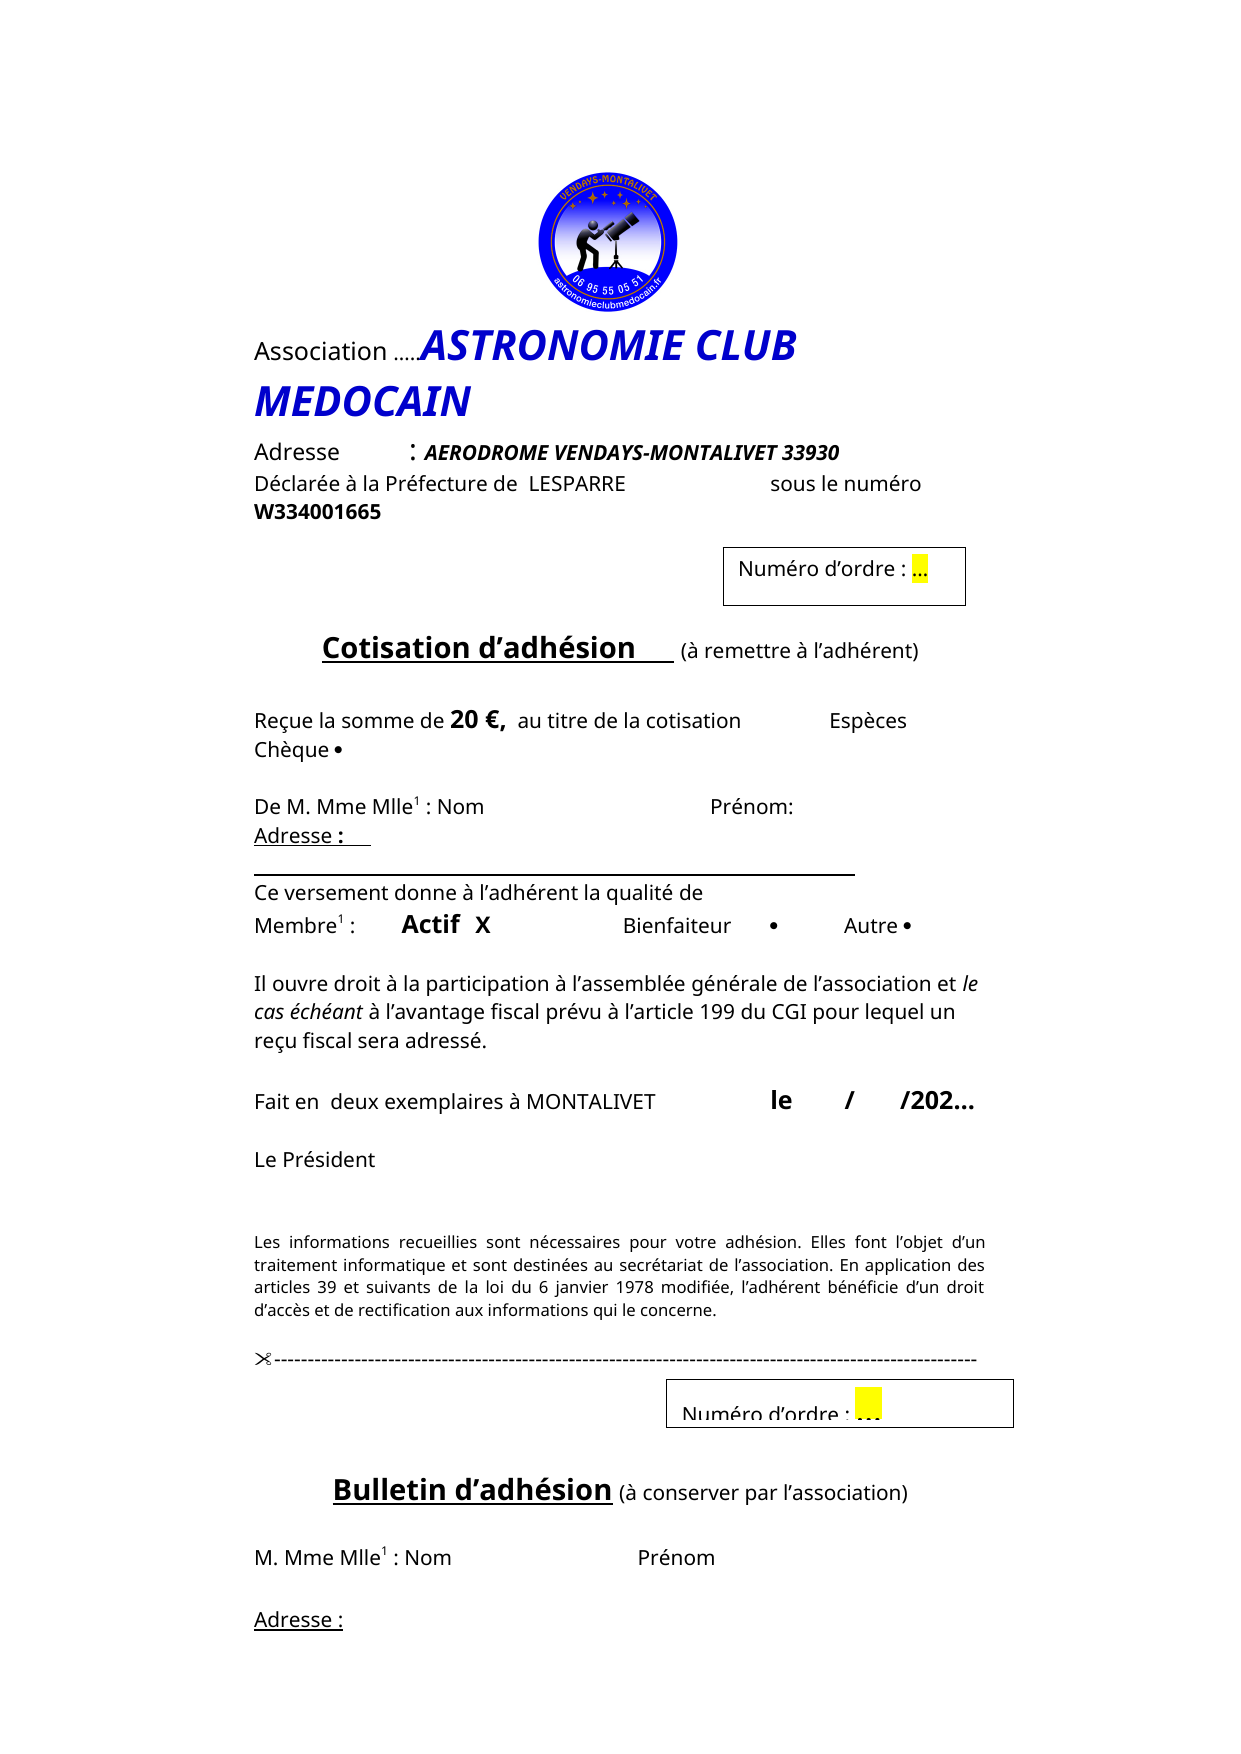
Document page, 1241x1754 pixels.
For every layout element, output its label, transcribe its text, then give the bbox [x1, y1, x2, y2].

text Déclarée à la Préfecture de LESPARRE sous le numéro W334001665 [254, 469, 986, 526]
text Membre1 : Actif X Bienfaiteur Autre [254, 906, 986, 941]
text Il ouvre droit à la participation à l’assemblée générale de l’association et le cas échéant à l’avantage fiscal prévu à l’article 199 du CGI pour lequel un reçu fiscal sera adressé. [254, 969, 986, 1054]
text Adresse : [254, 1605, 986, 1634]
text M. Mme Mlle1 : Nom Prénom [254, 1543, 986, 1571]
text Fait en deux exemplaires à MONTALIVET le / /202… [254, 1083, 986, 1117]
text Adresse : [254, 821, 986, 849]
text Reçue la somme de 20 €, au titre de la cotisation Espèces Chèque [254, 701, 986, 764]
text Adresse : AERODROME VENDAYS-MONTALIVET 33930 [254, 429, 986, 469]
text De M. Mme Mlle1 : Nom Prénom: [254, 792, 986, 821]
text --------------------------------------------------------------------------------------------------------- [254, 1344, 986, 1372]
picture [533, 168, 680, 316]
text Association …..ASTRONOMIE CLUB MEDOCAIN [254, 168, 986, 429]
text Cotisation d’adhésion (à remettre à l’adhérent) [254, 628, 986, 667]
text Ce versement donne à l’adhérent la qualité de [254, 878, 986, 906]
text Les informations recueillies sont nécessaires pour votre adhésion. Elles font l’objet d’un traitement informatique et sont destinées au secrétariat de l’association. En application des articles 39 et suivants de la loi du 6 janvier 1978 modifiée, l’adhérent bénéficie d’un droit d’accès et de rectification aux informations qui le concerne. [254, 1231, 986, 1321]
text Le Président [254, 1145, 986, 1174]
text Bulletin d’adhésion (à conserver par l’association) [254, 1469, 986, 1509]
